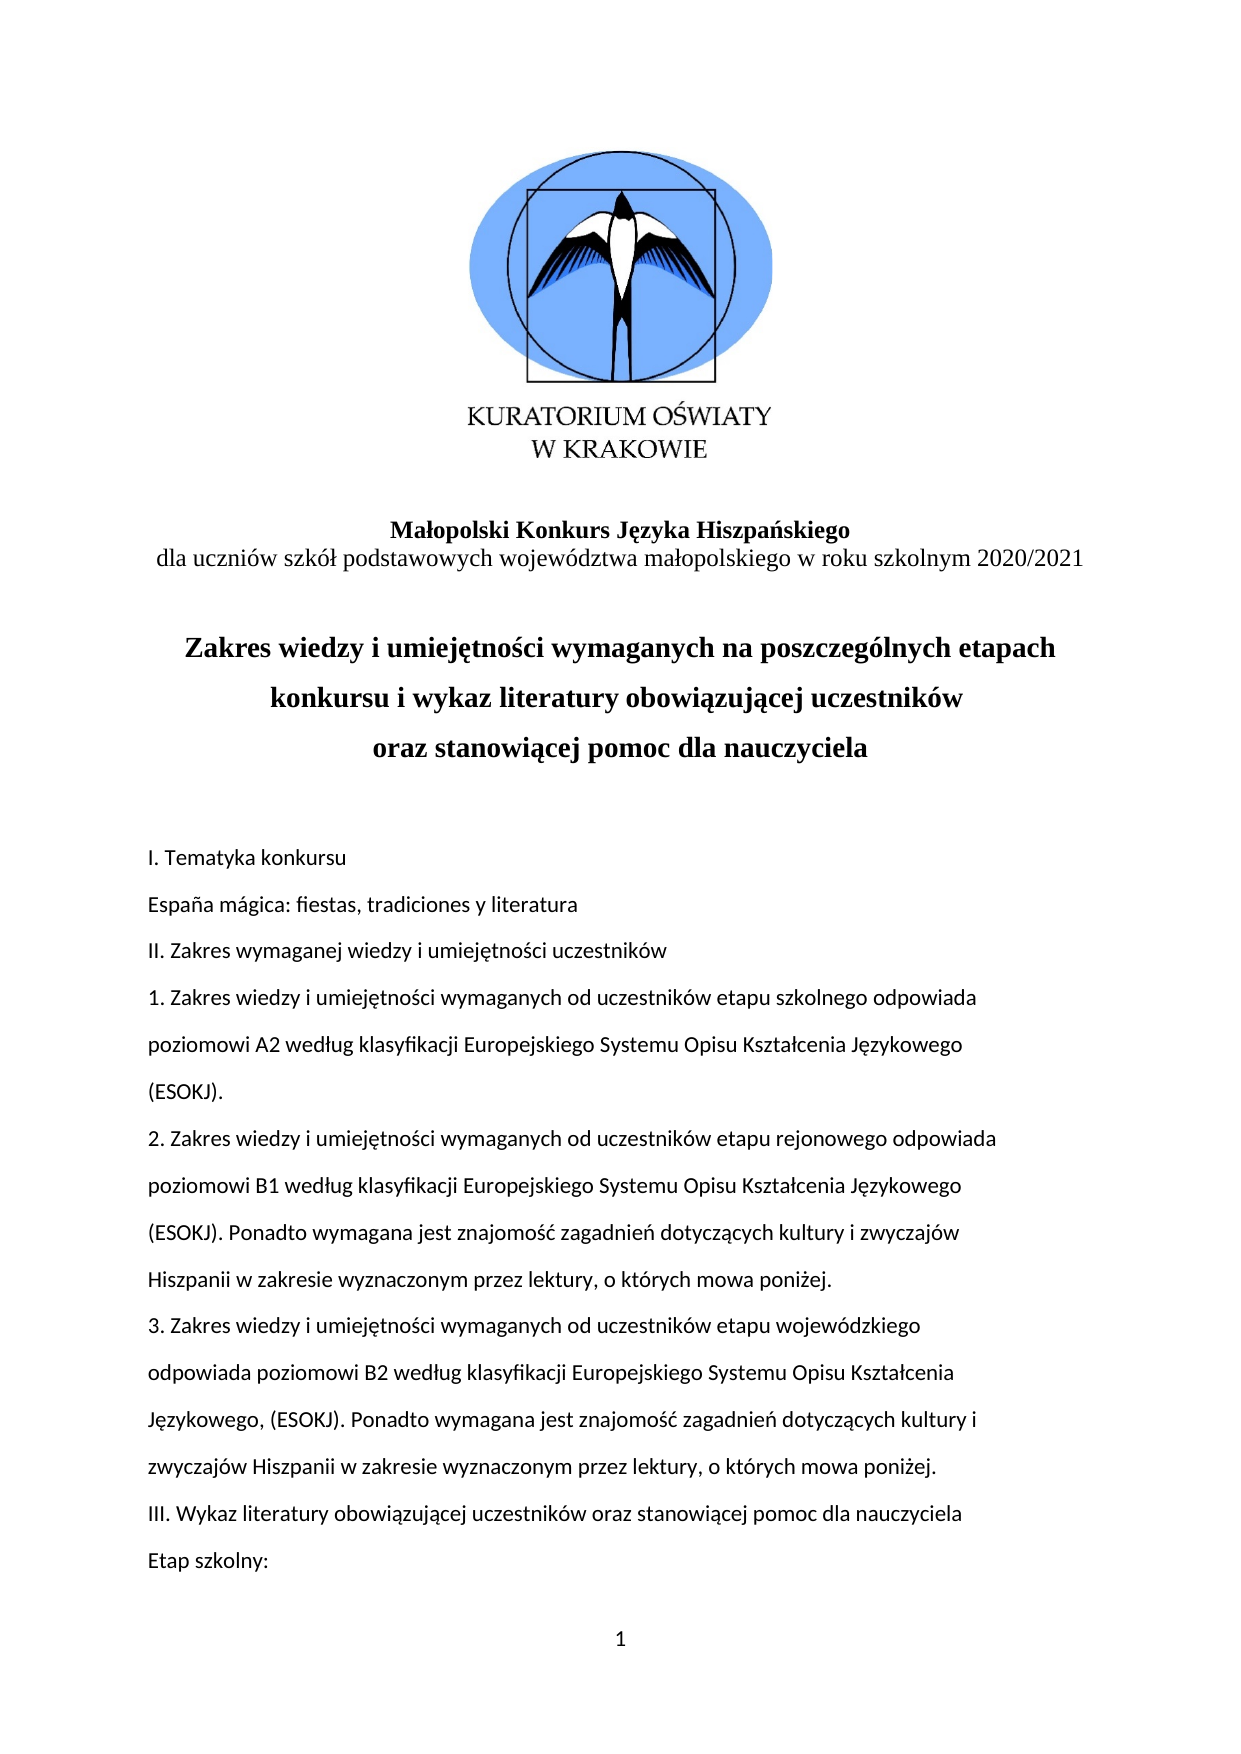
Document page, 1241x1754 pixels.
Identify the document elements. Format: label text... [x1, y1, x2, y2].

text Małopolski Konkurs Języka Hiszpańskiego dla uczniów szkół podstawowych województwa małopolskiego w roku szkolnym 2020/2021 [148, 515, 1093, 572]
text I. Tematyka konkursu [148, 843, 1093, 871]
text 3. Zakres wiedzy i umiejętności wymaganych od uczestników etapu wojewódzkiego [148, 1312, 1093, 1339]
text (ESOKJ). Ponadto wymagana jest znajomość zagadnień dotyczących kultury i zwyczajów [148, 1218, 1093, 1246]
text III. Wykaz literatury obowiązującej uczestników oraz stanowiącej pomoc dla nauczyciela [148, 1499, 1093, 1527]
text 2. Zakres wiedzy i umiejętności wymaganych od uczestników etapu rejonowego odpowiada [148, 1124, 1093, 1152]
text konkursu i wykaz literatury obowiązującej uczestników oraz stanowiącej pomoc dla nauczyciela [148, 680, 1093, 764]
text Hiszpanii w zakresie wyznaczonym przez lektury, o których mowa poniżej. [148, 1265, 1093, 1293]
text Zakres wiedzy i umiejętności wymaganych na poszczególnych etapach [148, 630, 1093, 663]
text II. Zakres wymaganej wiedzy i umiejętności uczestników [148, 937, 1093, 964]
text 1. Zakres wiedzy i umiejętności wymaganych od uczestników etapu szkolnego odpowiada [148, 983, 1093, 1011]
text Językowego, (ESOKJ). Ponadto wymagana jest znajomość zagadnień dotyczących kultury i [148, 1405, 1093, 1433]
text poziomowi A2 według klasyfikacji Europejskiego Systemu Opisu Kształcenia Językowego [148, 1030, 1093, 1058]
text (ESOKJ). [148, 1077, 1093, 1105]
text poziomowi B1 według klasyfikacji Europejskiego Systemu Opisu Kształcenia Językowego [148, 1171, 1093, 1199]
text zwyczajów Hiszpanii w zakresie wyznaczonym przez lektury, o których mowa poniżej. [148, 1452, 1093, 1480]
text odpowiada poziomowi B2 według klasyfikacji Europejskiego Systemu Opisu Kształcenia [148, 1358, 1093, 1386]
picture [467, 147, 773, 458]
text España mágica: fiestas, tradiciones y literatura [148, 890, 1093, 918]
text Etap szkolny: [148, 1546, 1093, 1574]
